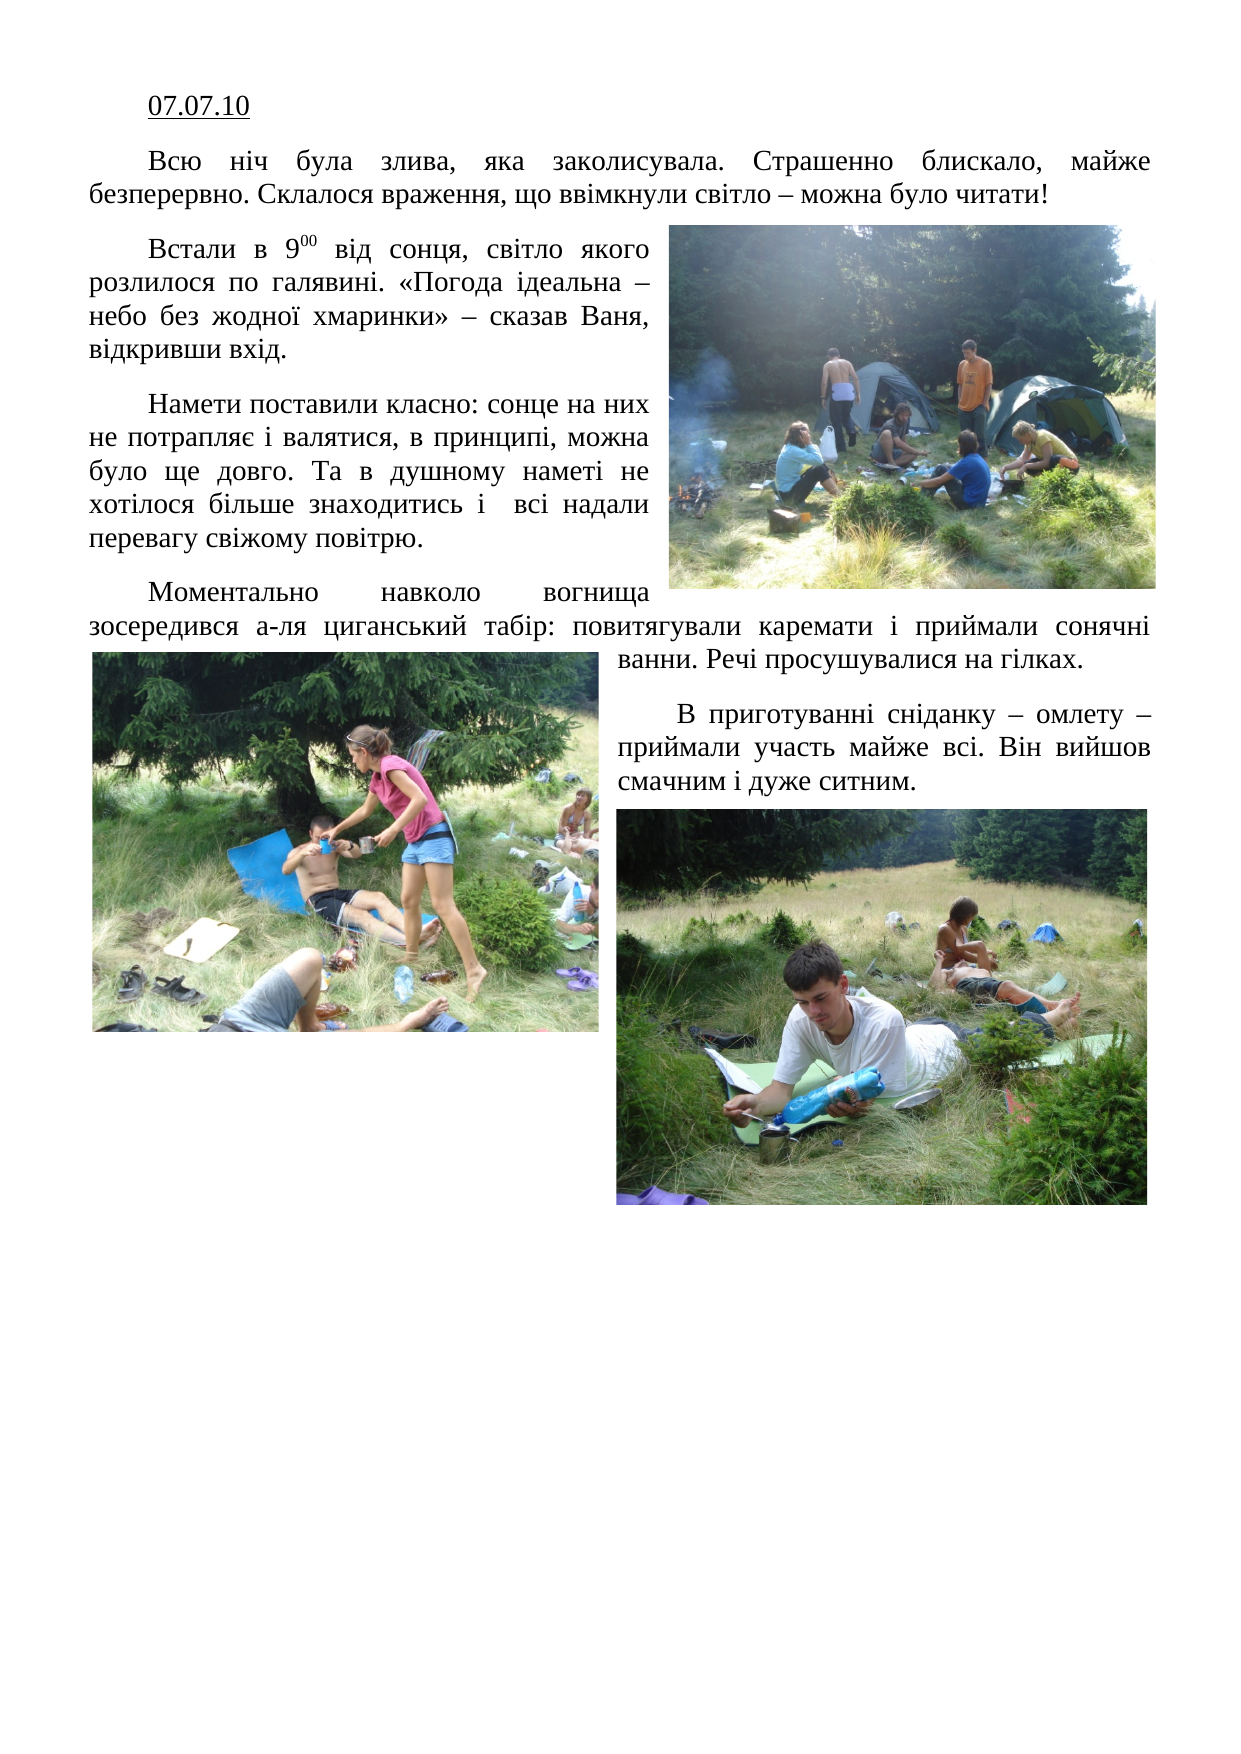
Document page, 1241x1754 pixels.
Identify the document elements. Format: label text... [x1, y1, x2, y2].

picture [668, 225, 1156, 588]
text Всю ніч була злива, яка заколисувала. Страшенно блискало, майже безперервно. Склалося враження, що ввімкнули світло – можна було читати! [89, 143, 1152, 210]
text Намети поставили класно: сонце на них не потрапляє і валятися, в принципі, можна було ще довго. Та в душному наметі не хотілося більше знаходитись і всі надали перевагу свіжому повітрю. [89, 386, 668, 553]
picture [616, 809, 1148, 1203]
text Моментально навколо вогнища зосередився а-ля циганський табір: повитягували каремати і приймали сонячні ванни. Речі просушувалися на гілках. [89, 574, 1152, 675]
text 07.07.10 [89, 88, 1152, 122]
picture [92, 652, 598, 1031]
text Встали в 900 від сонця, світло якого розлилося по галявині. «Погода ідеальна – небо без жодної хмаринки» – сказав Ваня, відкривши вхід. [89, 231, 668, 365]
text В приготуванні сніданку – омлету – приймали участь майже всі. Він вийшов смачним і дуже ситним. [598, 696, 1152, 796]
